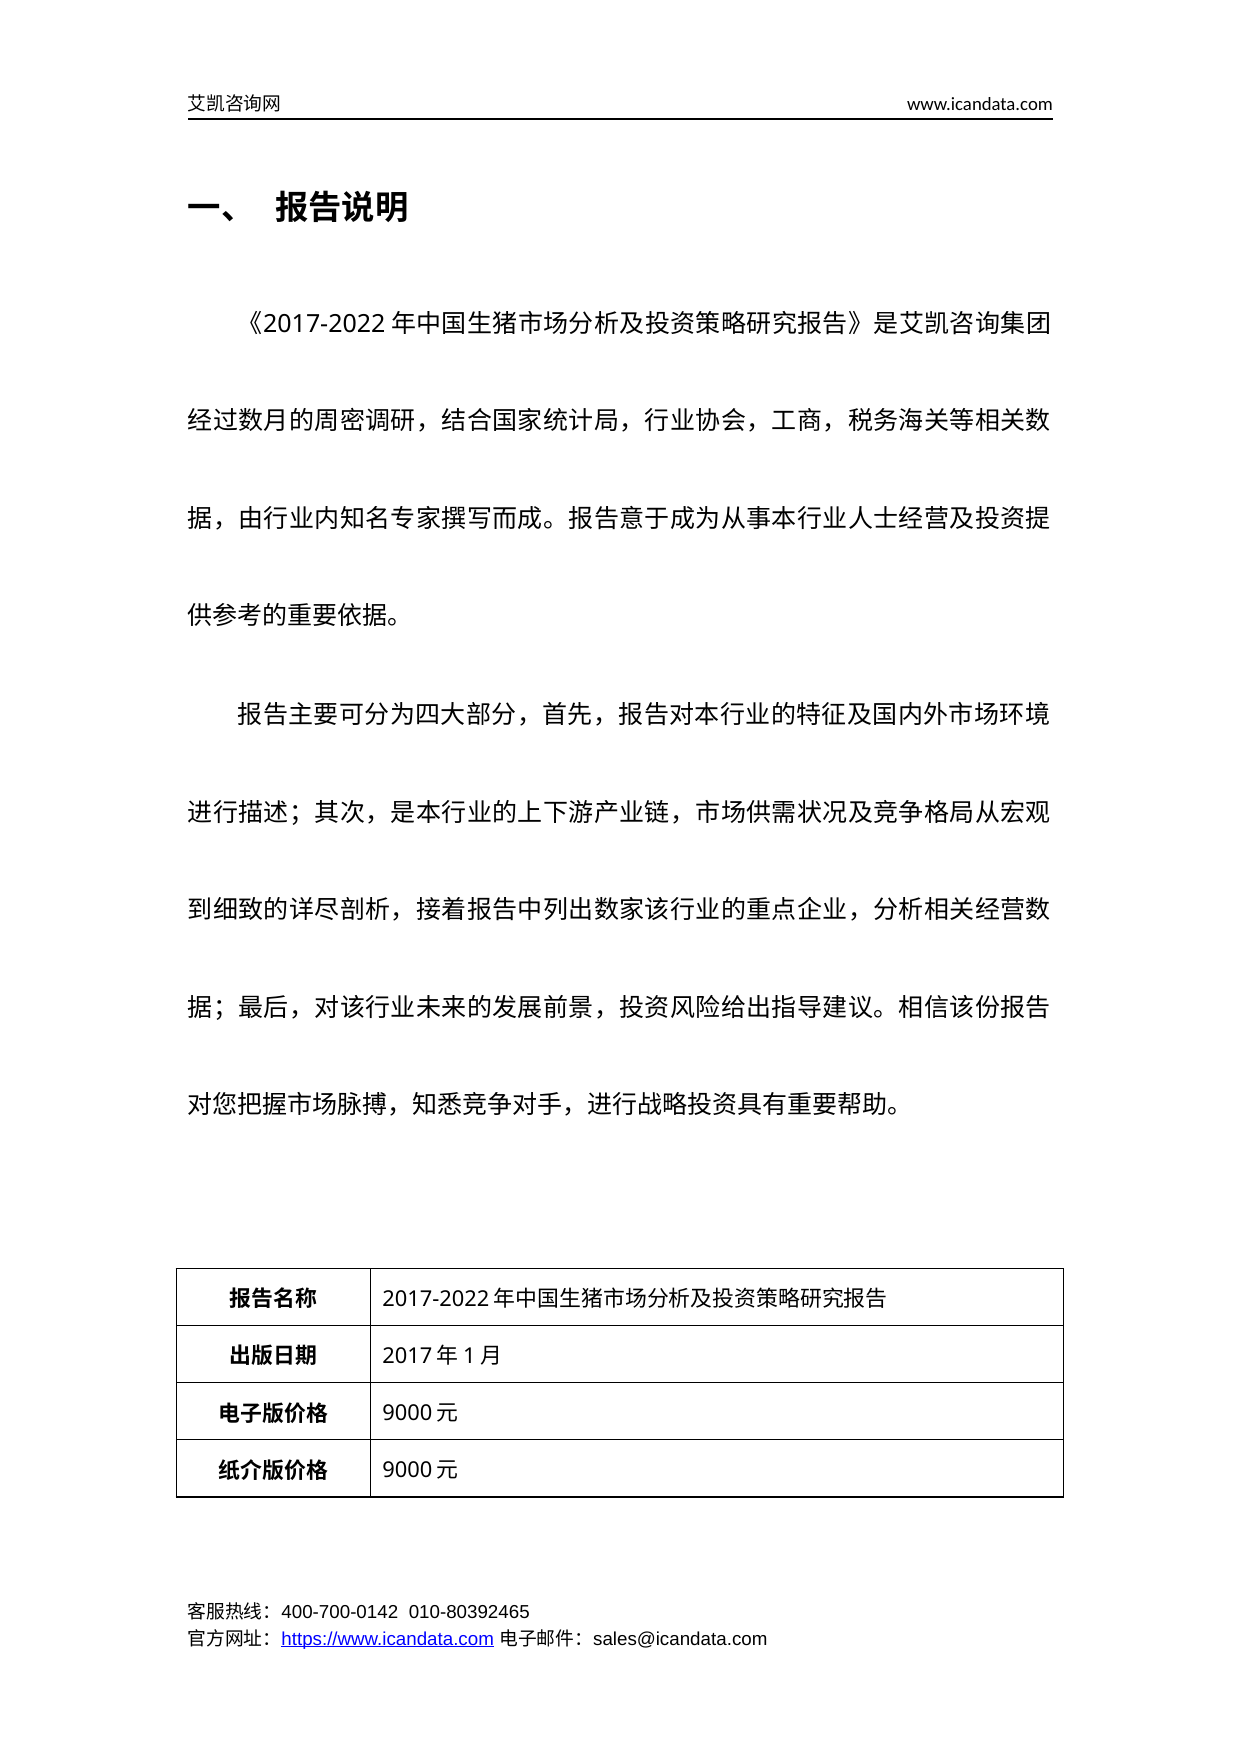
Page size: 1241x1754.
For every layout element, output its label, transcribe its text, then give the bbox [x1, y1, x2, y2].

subtitle 报告说明 [187, 172, 1053, 237]
table_cell 电子版价格 [177, 1383, 370, 1439]
text 《2017-2022年中国生猪市场分析及投资策略研究报告》是艾凯咨询集团经过数月的周密调研，结合国家统计局，行业协会，工商，税务海关等相关数据，由行业内知名专家撰写而成。报告意于成为从事本行业人士经营及投资提供参考的重要依据。 [187, 289, 1053, 646]
table_header 2017-2022年中国生猪市场分析及投资策略研究报告 [371, 1269, 1063, 1325]
table_cell 9000元 [371, 1440, 1063, 1496]
table_cell 2017年1月 [371, 1326, 1063, 1382]
table_cell 纸介版价格 [177, 1440, 370, 1496]
table_cell 9000元 [371, 1383, 1063, 1439]
table_cell 出版日期 [177, 1326, 370, 1382]
table_header 报告名称 [177, 1269, 370, 1325]
text 报告主要可分为四大部分，首先，报告对本行业的特征及国内外市场环境进行描述；其次，是本行业的上下游产业链，市场供需状况及竞争格局从宏观到细致的详尽剖析，接着报告中列出数家该行业的重点企业，分析相关经营数据；最后，对该行业未来的发展前景，投资风险给出指导建议。相信该份报告对您把握市场脉搏，知悉竞争对手，进行战略投资具有重要帮助。 [187, 681, 1053, 1136]
